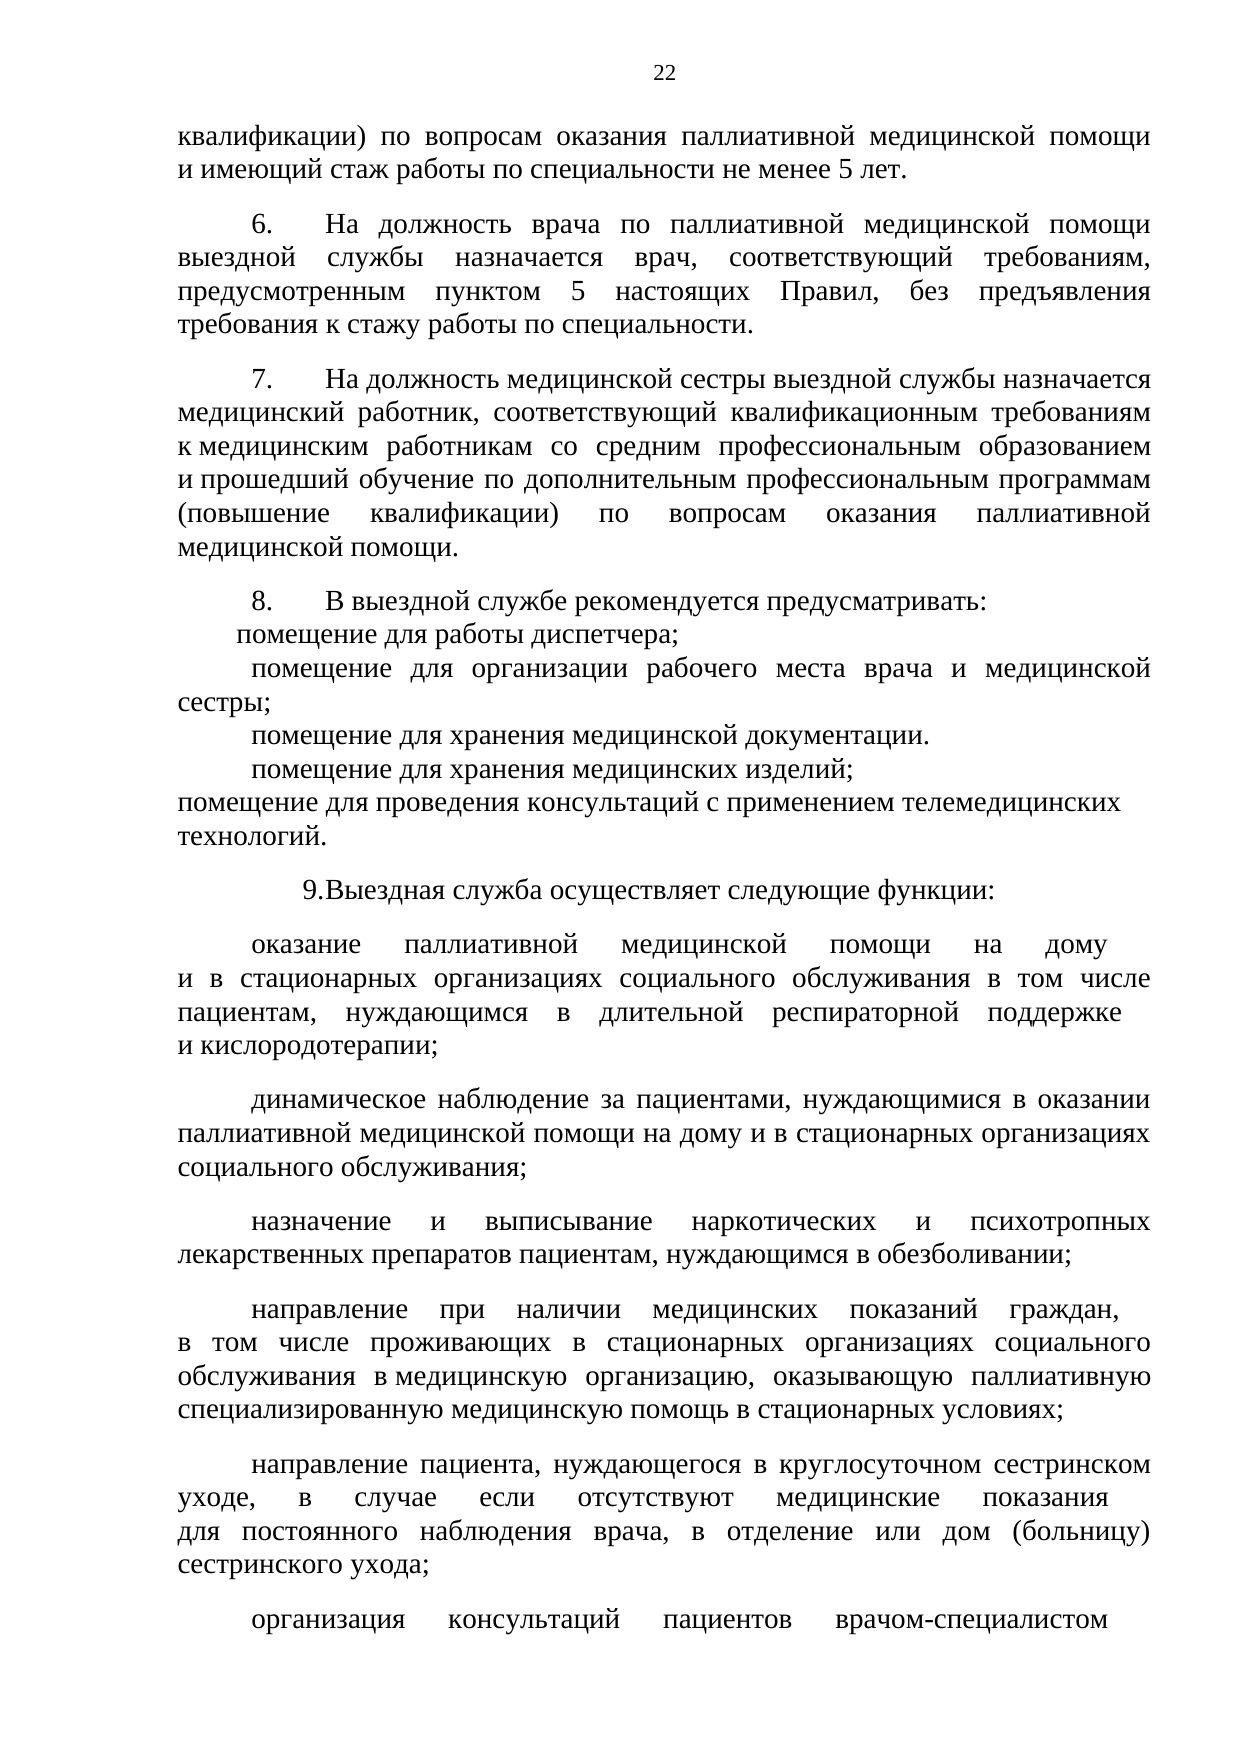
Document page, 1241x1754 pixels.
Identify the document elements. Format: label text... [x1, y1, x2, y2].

text направление пациента, нуждающегося в круглосуточном сестринском уходе, в случае если отсутствуют медицинские показания для постоянного наблюдения врача, в отделение или дом (больницу) сестринского ухода; [177, 1446, 1152, 1580]
list На должность врача по паллиативной медицинской помощи выездной службы назначается врач, соответствующий требованиям, предусмотренным пунктом 5 настоящих Правил, без предъявления требования к стажу работы по специальности. [177, 206, 1152, 340]
text помещение для работы диспетчера; [177, 617, 1152, 650]
list В выездной службе рекомендуется предусматривать: [177, 583, 1152, 617]
text оказание паллиативной медицинской помощи на дому и в стационарных организациях социального обслуживания в том числе пациентам, нуждающимся в длительной респираторной поддержке и кислородотерапии; [177, 927, 1152, 1061]
text помещение для хранения медицинских изделий; [177, 751, 1152, 784]
list На должность медицинской сестры выездной службы назначается медицинский работник, соответствующий квалификационным требованиям к медицинским работникам со средним профессиональным образованием и прошедший обучение по дополнительным профессиональным программам (повышение квалификации) по вопросам оказания паллиативной медицинской помощи. [177, 361, 1152, 562]
list Выездная служба осуществляет следующие функции: [302, 872, 1152, 906]
text направление при наличии медицинских показаний граждан, в том числе проживающих в стационарных организациях социального обслуживания в медицинскую организацию, оказывающую паллиативную специализированную медицинскую помощь в стационарных условиях; [177, 1291, 1152, 1425]
text помещение для хранения медицинской документации. [177, 717, 1152, 751]
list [177, 118, 1152, 185]
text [177, 1601, 1152, 1634]
text динамическое наблюдение за пациентами, нуждающимися в оказании паллиативной медицинской помощи на дому и в стационарных организациях социального обслуживания; [177, 1082, 1152, 1182]
text назначение и выписывание наркотических и психотропных лекарственных препаратов пациентам, нуждающимся в обезболивании; [177, 1203, 1152, 1270]
text помещение для организации рабочего места врача и медицинской сестры; [177, 650, 1152, 717]
text помещение для проведения консультаций с применением телемедицинских технологий. [177, 784, 1152, 851]
